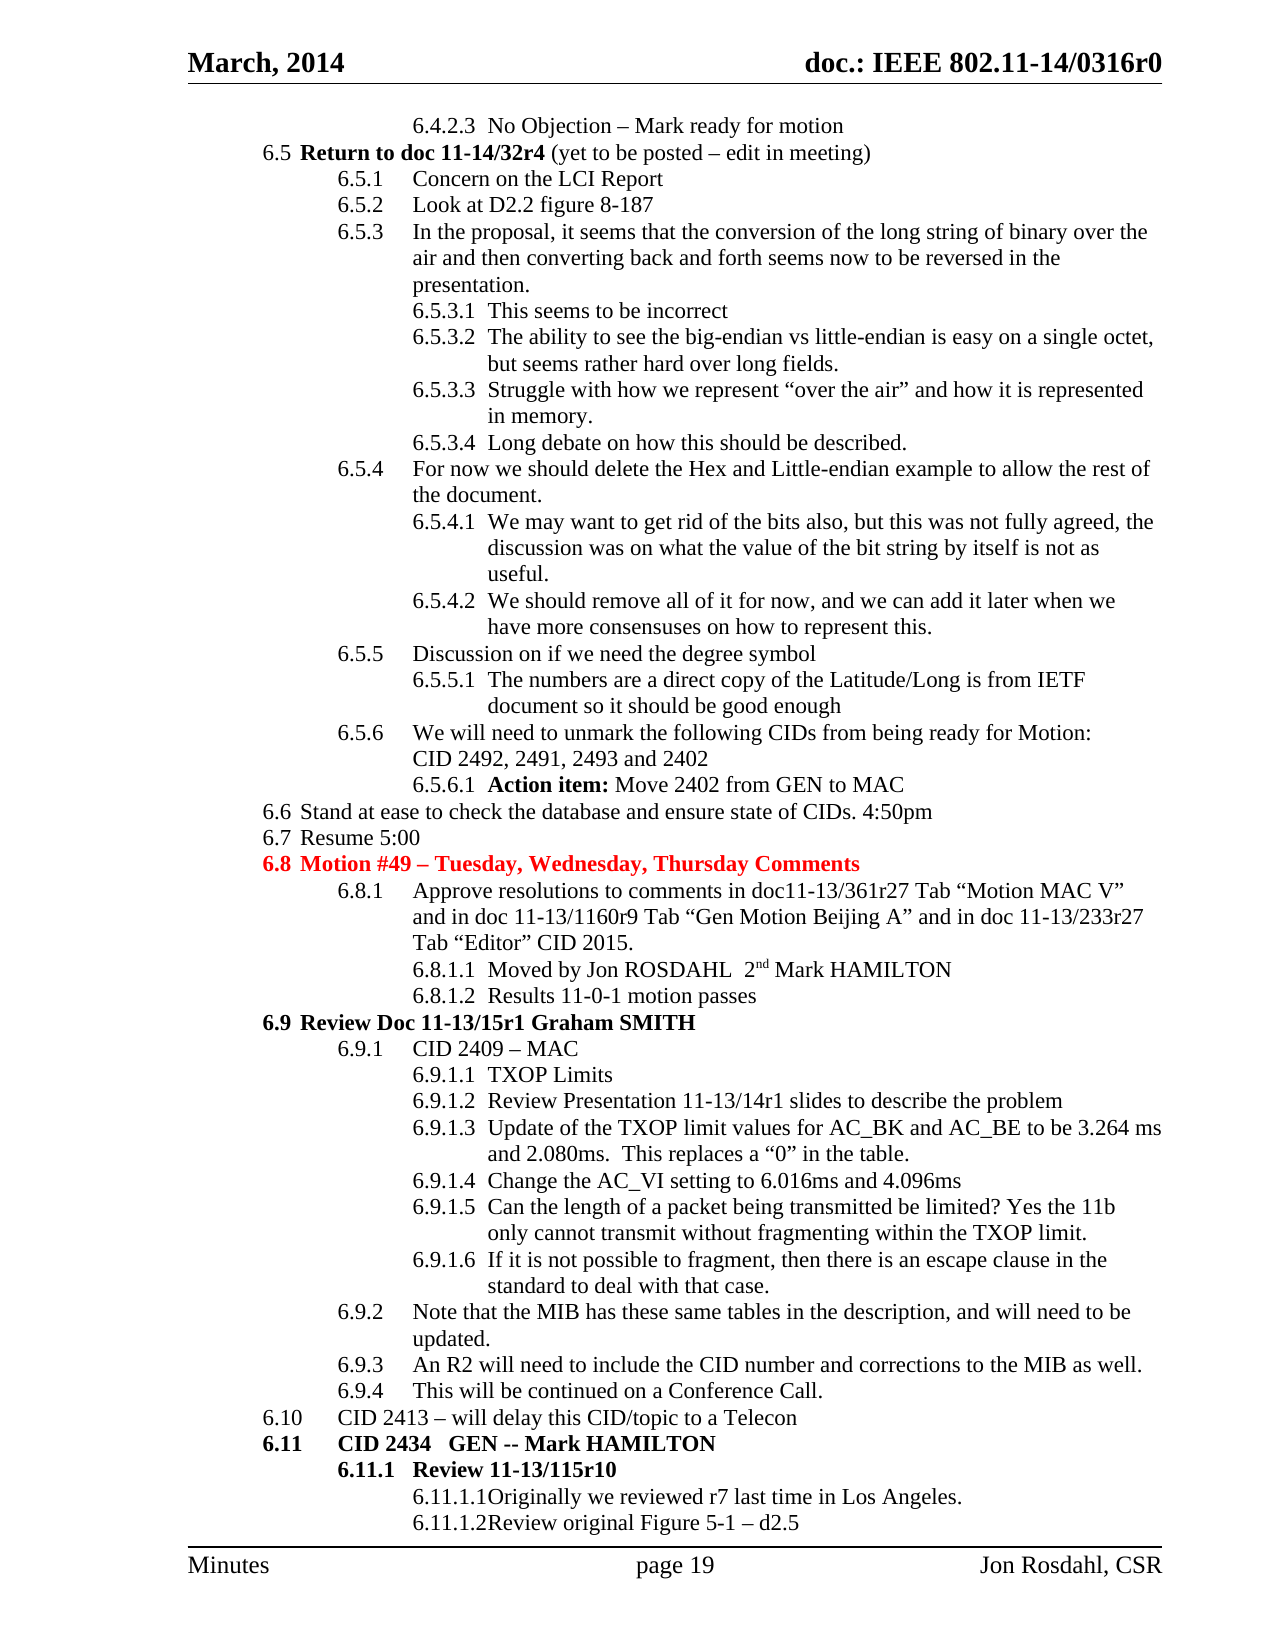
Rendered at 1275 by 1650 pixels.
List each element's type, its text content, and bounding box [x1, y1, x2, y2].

list Update of the TXOP limit values for AC_BK and AC_BE to be 3.264 ms and 2.080ms. This replaces a “0” in the table. [412, 1114, 1162, 1167]
list CID 2413 – will delay this CID/topic to a Telecon [262, 1404, 1162, 1430]
list Stand at ease to check the database and ensure state of CIDs. 4:50pm [262, 798, 1162, 824]
list Motion #49 – Tuesday, Wednesday, Thursday Comments [262, 850, 1162, 877]
list Originally we reviewed r7 last time in Los Angeles. [412, 1483, 1162, 1509]
list Review Doc 11-13/15r1 Graham SMITH [262, 1008, 1162, 1035]
list No Objection – Mark ready for motion [412, 112, 1162, 139]
list CID 2434 GEN -- Mark HAMILTON [262, 1430, 1162, 1457]
list We should remove all of it for now, and we can add it later when we have more consensuses on how to represent this. [412, 587, 1162, 639]
list We may want to get rid of the bits also, but this was not fully agreed, the discussion was on what the value of the bit string by itself is not as useful. [412, 508, 1162, 587]
list Discussion on if we need the degree symbol [337, 639, 1162, 666]
list Note that the MIB has these same tables in the description, and will need to be updated. [337, 1298, 1162, 1351]
list We will need to unmark the following CIDs from being ready for Motion: [337, 719, 1162, 745]
list Change the AC_VI setting to 6.016ms and 4.096ms [412, 1167, 1162, 1193]
list Return to doc 11-14/32r4 (yet to be posted – edit in meeting) [262, 139, 1162, 165]
list Long debate on how this should be described. [412, 429, 1162, 455]
list Action item: Move 2402 from GEN to MAC [412, 771, 1162, 798]
list For now we should delete the Hex and Little-endian example to allow the rest of the document. [337, 455, 1162, 508]
list Concern on the LCI Report [337, 165, 1162, 192]
list An R2 will need to include the CID number and corrections to the MIB as well. [337, 1351, 1162, 1377]
list Look at D2.2 figure 8-187 [337, 192, 1162, 218]
list Struggle with how we represent “over the air” and how it is represented in memory. [412, 376, 1162, 429]
list This seems to be incorrect [412, 297, 1162, 323]
list The numbers are a direct copy of the Latitude/Long is from IETF document so it should be good enough [412, 666, 1162, 719]
list Review Presentation 11-13/14r1 slides to describe the problem [412, 1088, 1162, 1114]
list TXOP Limits [412, 1061, 1162, 1088]
list Review original Figure 5-1 – d2.5 [412, 1509, 1162, 1536]
list This will be continued on a Conference Call. [337, 1377, 1162, 1404]
list Approve resolutions to comments in doc11-13/361r27 Tab “Motion MAC V” and in doc 11-13/1160r9 Tab “Gen Motion Beijing A” and in doc 11-13/233r27 Tab “Editor” CID 2015. [337, 877, 1162, 956]
text CID 2492, 2491, 2493 and 2402 [412, 745, 1162, 771]
list CID 2409 – MAC [337, 1035, 1162, 1061]
list Can the length of a packet being transmitted be limited? Yes the 11b only cannot transmit without fragmenting within the TXOP limit. [412, 1193, 1162, 1246]
list Results 11-0-1 motion passes [412, 982, 1162, 1008]
list Resume 5:00 [262, 824, 1162, 850]
list The ability to see the big-endian vs little-endian is easy on a single octet, but seems rather hard over long fields. [412, 323, 1162, 376]
list If it is not possible to fragment, then there is an escape clause in the standard to deal with that case. [412, 1246, 1162, 1298]
list Moved by Jon ROSDAHL 2nd Mark HAMILTON [412, 956, 1162, 982]
list Review 11-13/115r10 [337, 1457, 1162, 1483]
list In the proposal, it seems that the conversion of the long string of binary over the air and then converting back and forth seems now to be reversed in the presentation. [337, 218, 1162, 297]
